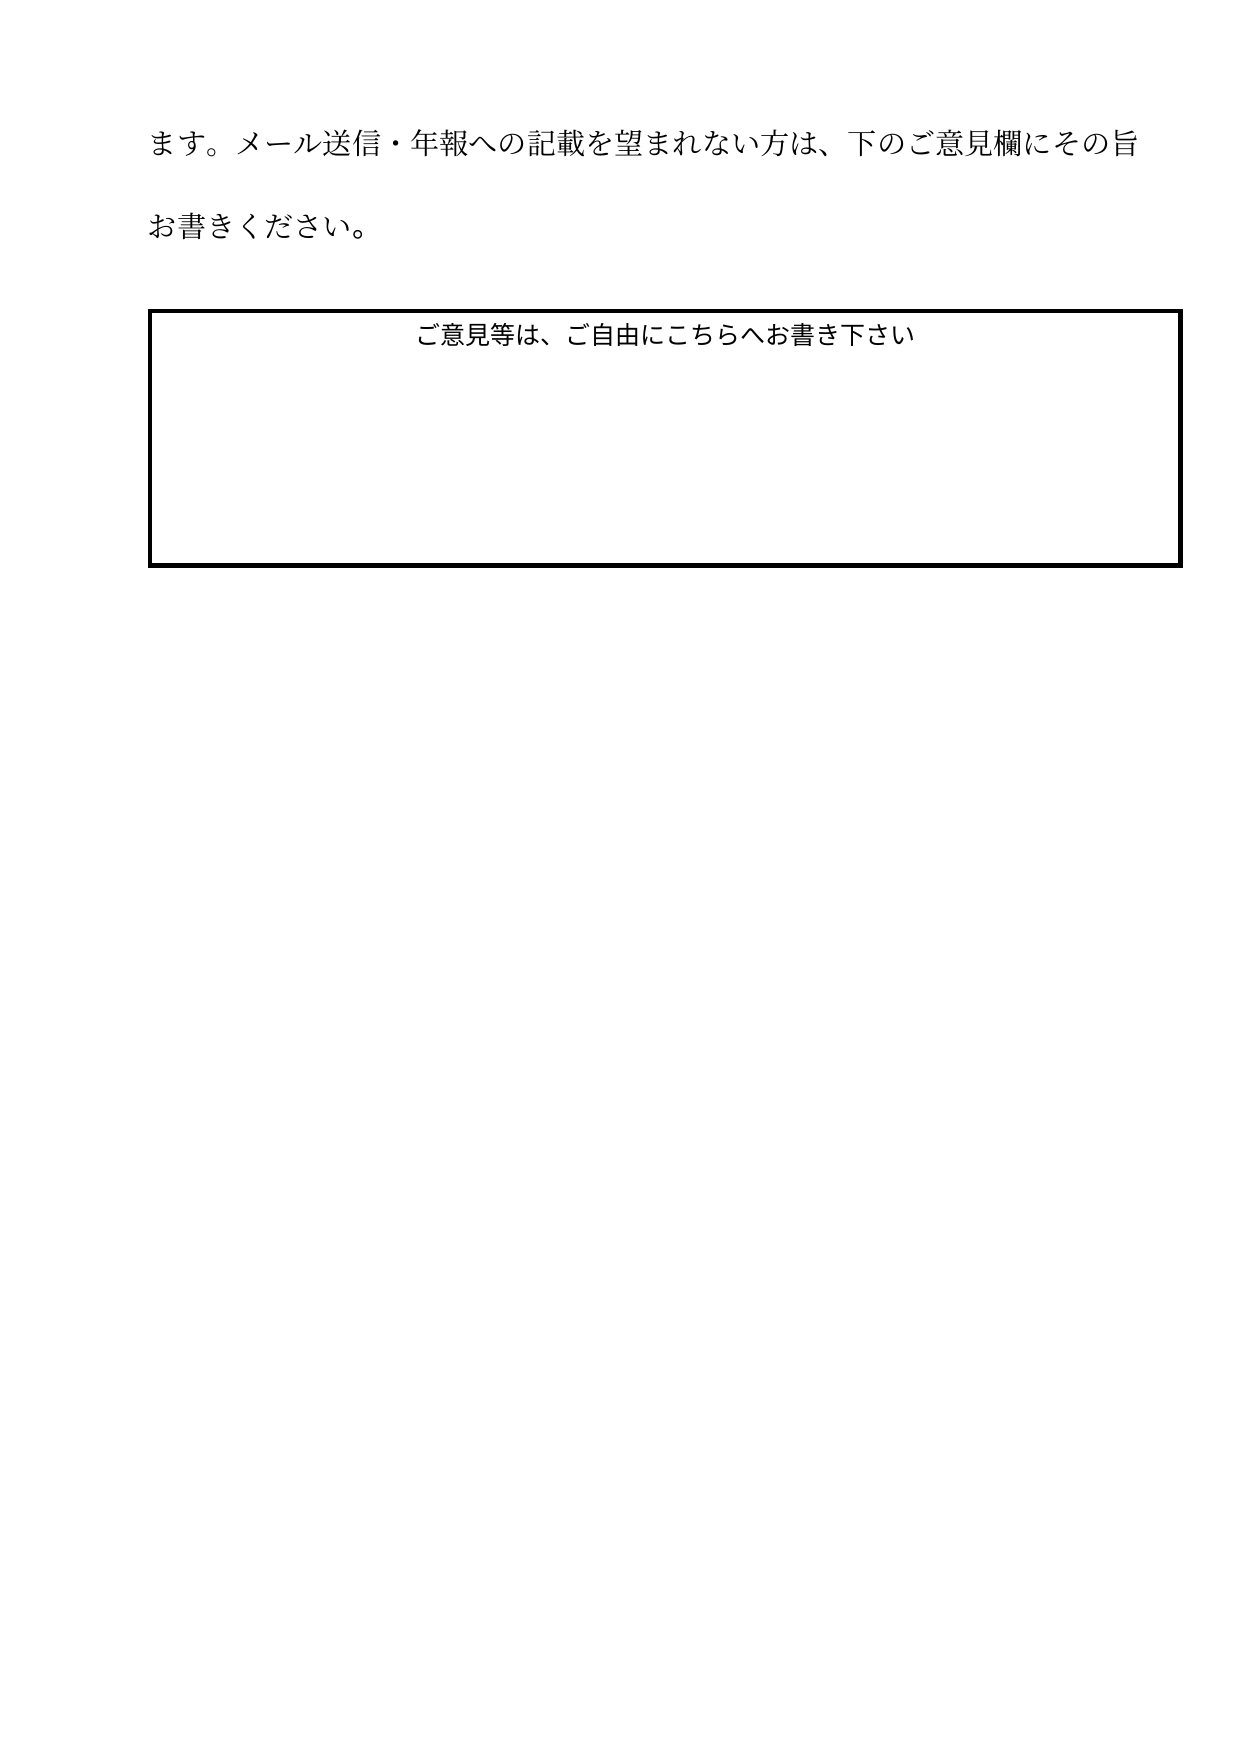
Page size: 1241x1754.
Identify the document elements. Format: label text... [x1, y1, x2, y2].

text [148, 100, 1167, 267]
table_header ご意見等は、ご自由にこちらへお書き下さい [152, 313, 1178, 563]
